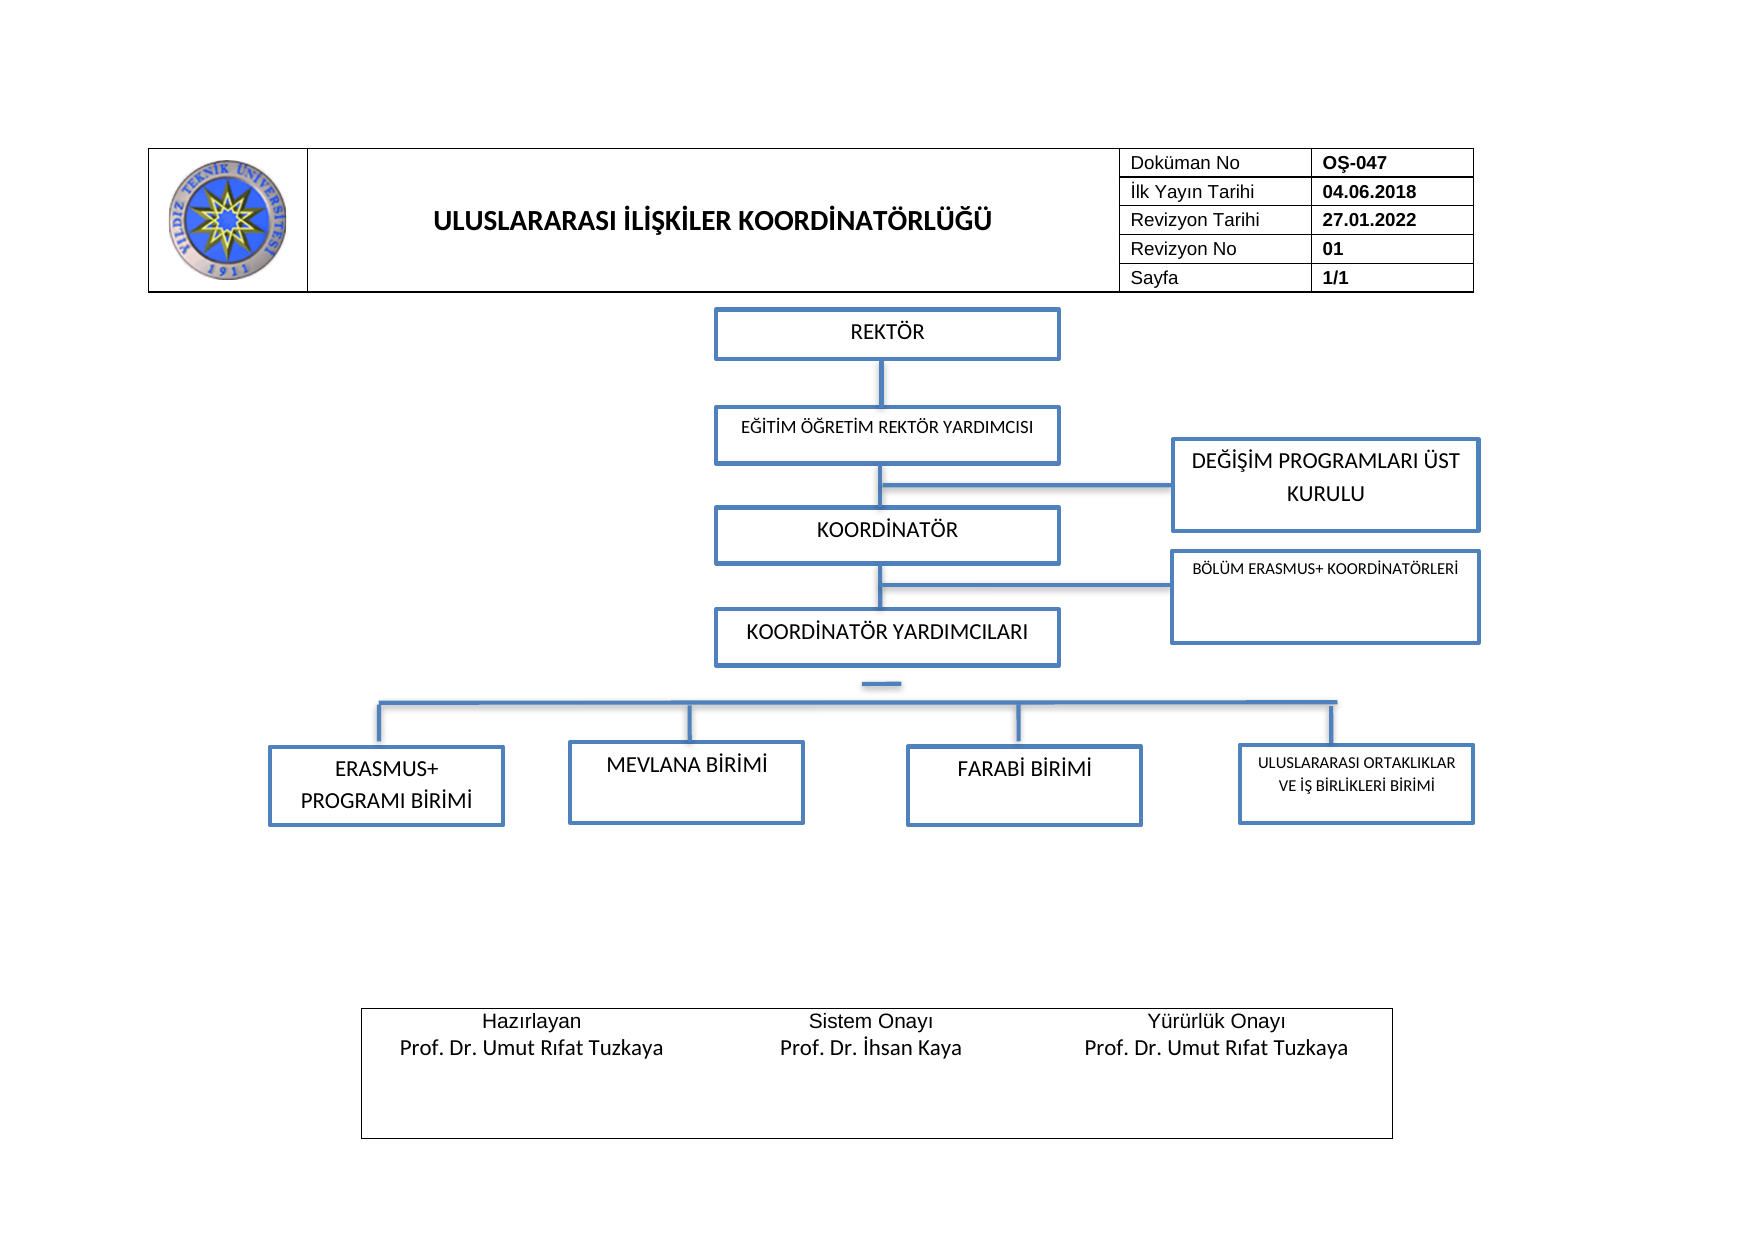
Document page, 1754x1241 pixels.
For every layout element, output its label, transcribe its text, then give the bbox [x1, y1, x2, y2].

table_cell 04.06.2018 [1312, 178, 1473, 205]
table_cell 1/1 [1312, 264, 1473, 291]
table_header ULUSLARARASI İLİŞKİLER KOORDİNATÖRLÜĞÜ [308, 149, 1119, 291]
table_cell Sayfa [1120, 264, 1311, 291]
table_cell Revizyon No [1120, 235, 1311, 263]
table_cell Revizyon Tarihi [1120, 206, 1311, 234]
table_header Doküman No [1120, 149, 1311, 176]
table_header OŞ-047 [1312, 149, 1473, 176]
picture [168, 160, 287, 280]
table_header [149, 149, 307, 291]
table_cell 27.01.2022 [1312, 206, 1473, 234]
table_cell İlk Yayın Tarihi [1120, 178, 1311, 205]
table_cell 01 [1312, 235, 1473, 263]
